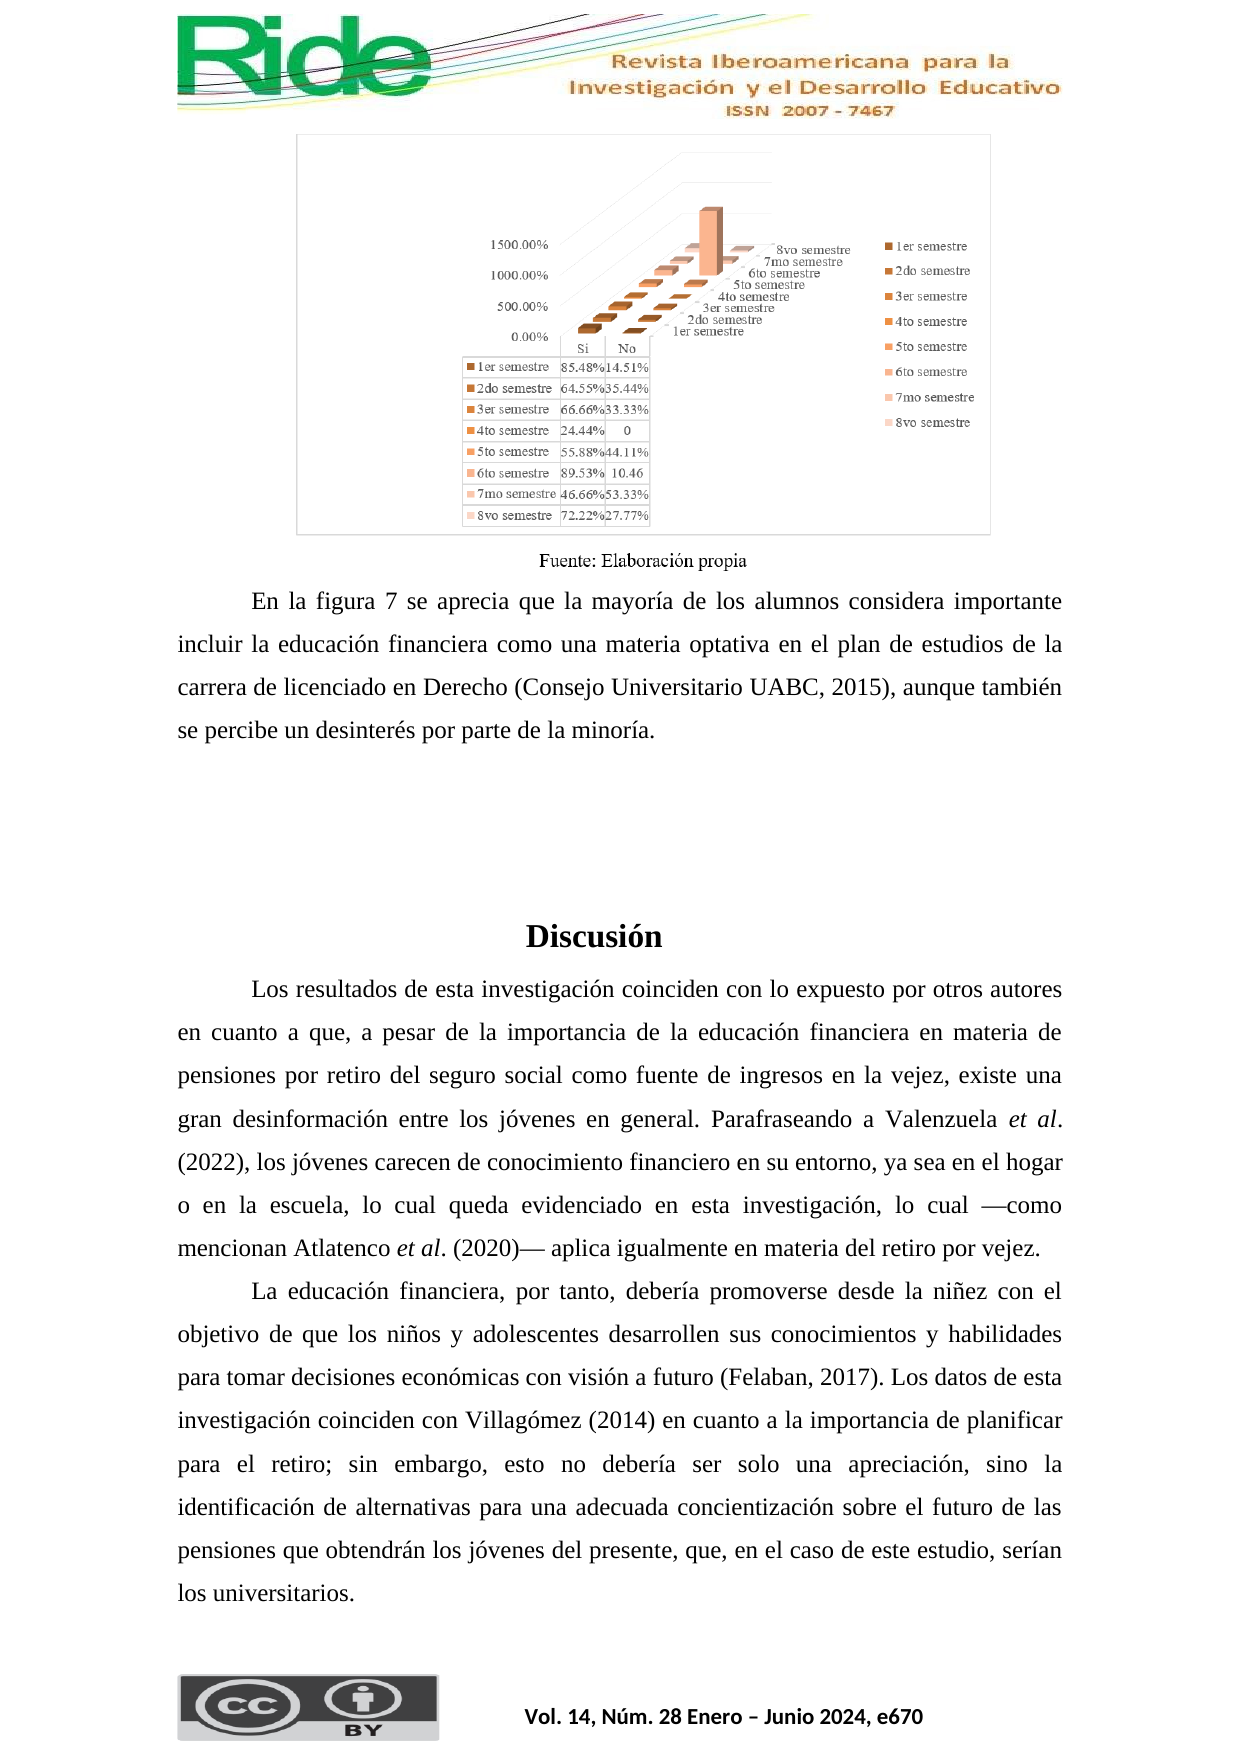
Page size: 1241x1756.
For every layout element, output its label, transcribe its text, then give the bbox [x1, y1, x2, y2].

text La educación financiera, por tanto, debería promoverse desde la niñez con el objetivo de que los niños y adolescentes desarrollen sus conocimientos y habilidades para tomar decisiones económicas con visión a futuro (Felaban, 2017). Los datos de esta investigación coinciden con Villagómez (2014) en cuanto a la importancia de planificar para el retiro; sin embargo, esto no debería ser solo una apreciación, sino la identificación de alternativas para una adecuada concientización sobre el futuro de las pensiones que obtendrán los jóvenes del presente, que, en el caso de este estudio, serían los universitarios. [177, 1276, 1063, 1607]
text En la figura 7 se aprecia que la mayoría de los alumnos considera importante incluir la educación financiera como una materia optativa en el plan de estudios de la carrera de licenciado en Derecho (Consejo Universitario UABC, 2015), aunque también se percibe un desinterés por parte de la minoría. [177, 586, 1063, 744]
picture [295, 132, 991, 573]
picture [177, 14, 1063, 119]
picture [177, 1674, 440, 1741]
text Los resultados de esta investigación coinciden con lo expuesto por otros autores en cuanto a que, a pesar de la importancia de la educación financiera en materia de pensiones por retiro del seguro social como fuente de ingresos en la vejez, existe una gran desinformación entre los jóvenes en general. Parafraseando a Valenzuela et al. (2022), los jóvenes carecen de conocimiento financiero en su entorno, ya sea en el hogar o en la escuela, lo cual queda evidenciado en esta investigación, lo cual —como mencionan Atlatenco et al. (2020)— aplica igualmente en materia del retiro por vejez. [177, 974, 1063, 1262]
subtitle Discusión [177, 917, 1011, 955]
